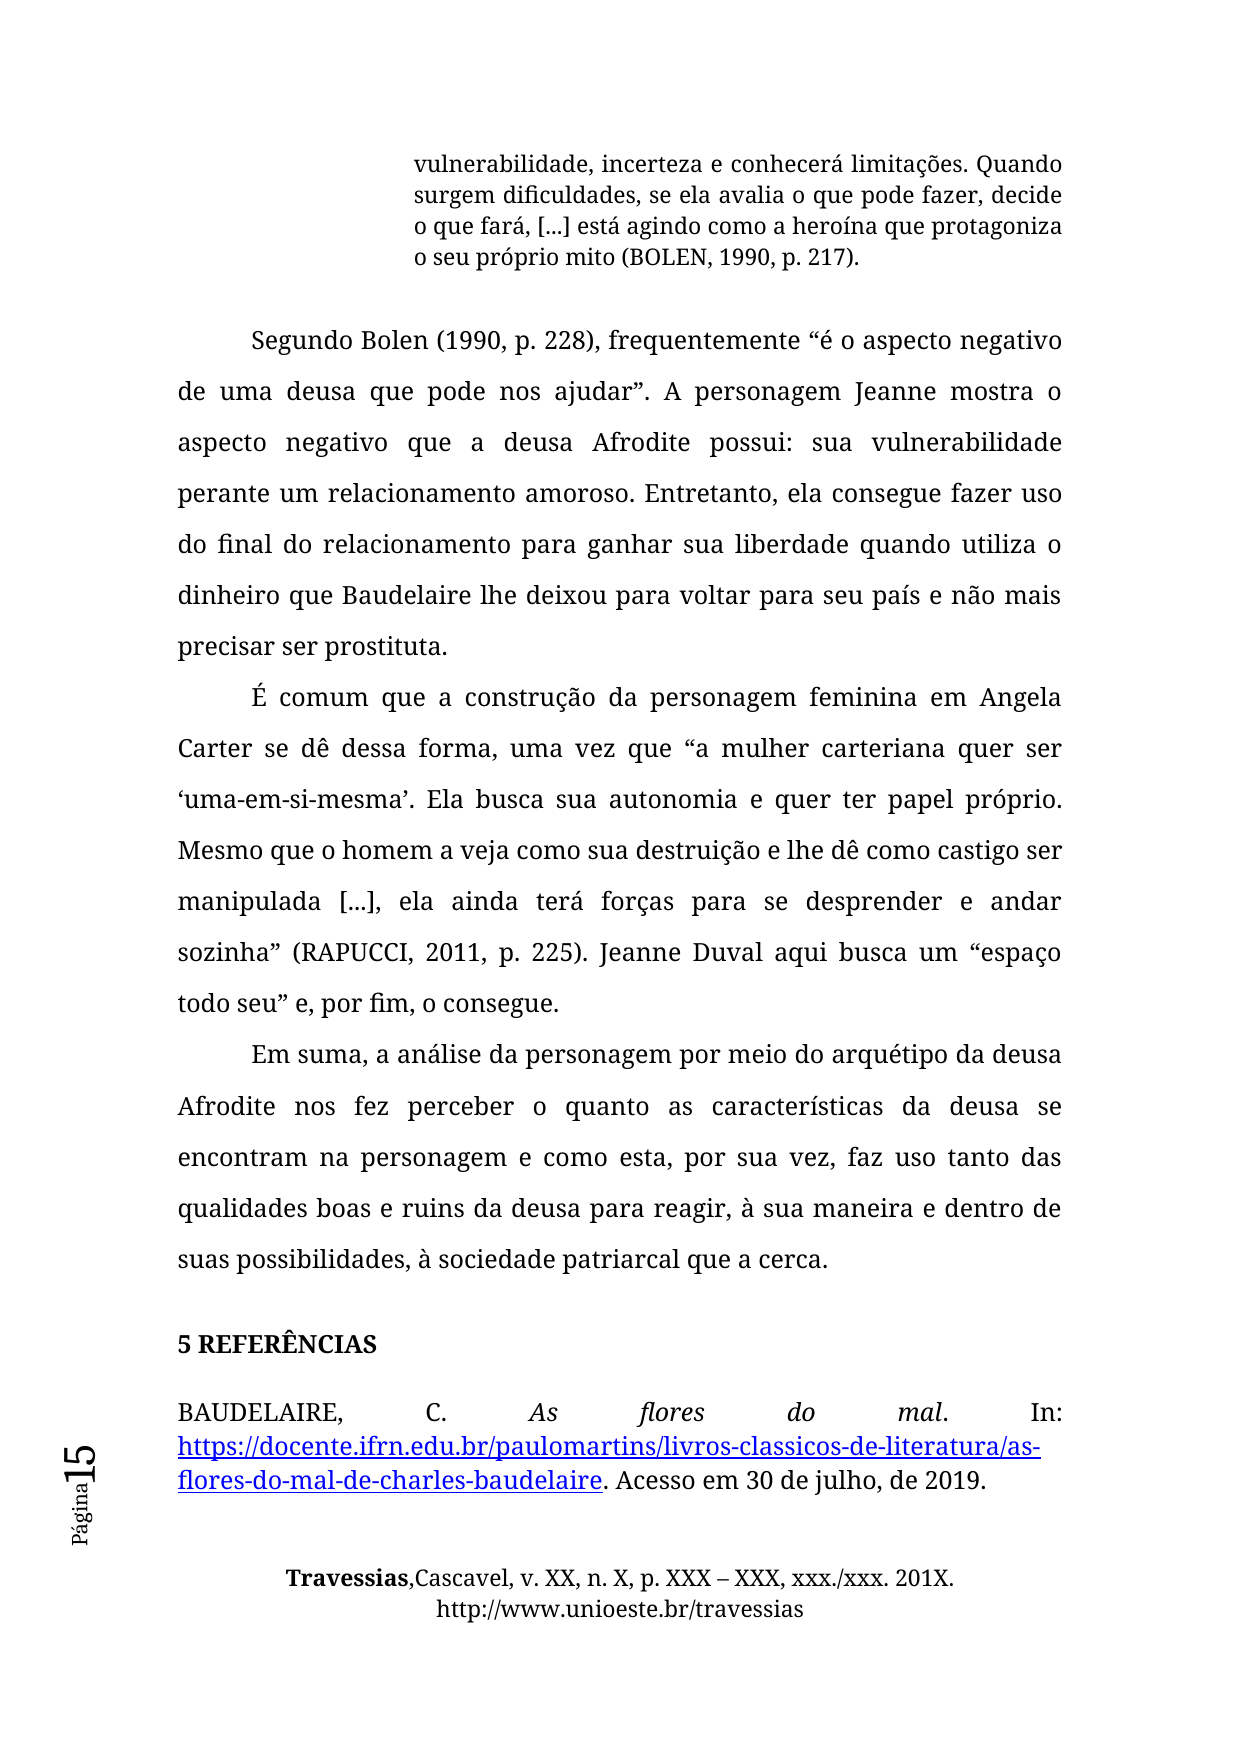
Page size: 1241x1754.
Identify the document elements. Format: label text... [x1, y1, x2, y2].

list 5 REFERÊNCIAS [177, 1326, 1063, 1361]
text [413, 148, 1063, 273]
list É comum que a construção da personagem feminina em Angela Carter se dê dessa forma, uma vez que “a mulher carteriana quer ser ‘uma-em-si-mesma’. Ela busca sua autonomia e quer ter papel próprio. Mesmo que o homem a veja como sua destruição e lhe dê como castigo ser manipulada [...], ela ainda terá forças para se desprender e andar sozinha” (RAPUCCI, 2011, p. 225). Jeanne Duval aqui busca um “espaço todo seu” e, por fim, o consegue. [177, 680, 1063, 1020]
list Em suma, a análise da personagem por meio do arquétipo da deusa Afrodite nos fez perceber o quanto as características da deusa se encontram na personagem e como esta, por sua vez, faz uso tanto das qualidades boas e ruins da deusa para reagir, à sua maneira e dentro de suas possibilidades, à sociedade patriarcal que a cerca. [177, 1037, 1063, 1275]
text BAUDELAIRE, C. As flores do mal. In: https://docente.ifrn.edu.br/paulomartins/livros-classicos-de-literatura/as-flores-do-mal-de-charles-baudelaire. Acesso em 30 de julho, de 2019. [177, 1394, 1063, 1497]
text Segundo Bolen (1990, p. 228), frequentemente “é o aspecto negativo de uma deusa que pode nos ajudar”. A personagem Jeanne mostra o aspecto negativo que a deusa Afrodite possui: sua vulnerabilidade perante um relacionamento amoroso. Entretanto, ela consegue fazer uso do final do relacionamento para ganhar sua liberdade quando utiliza o dinheiro que Baudelaire lhe deixou para voltar para seu país e não mais precisar ser prostituta. [177, 323, 1063, 663]
